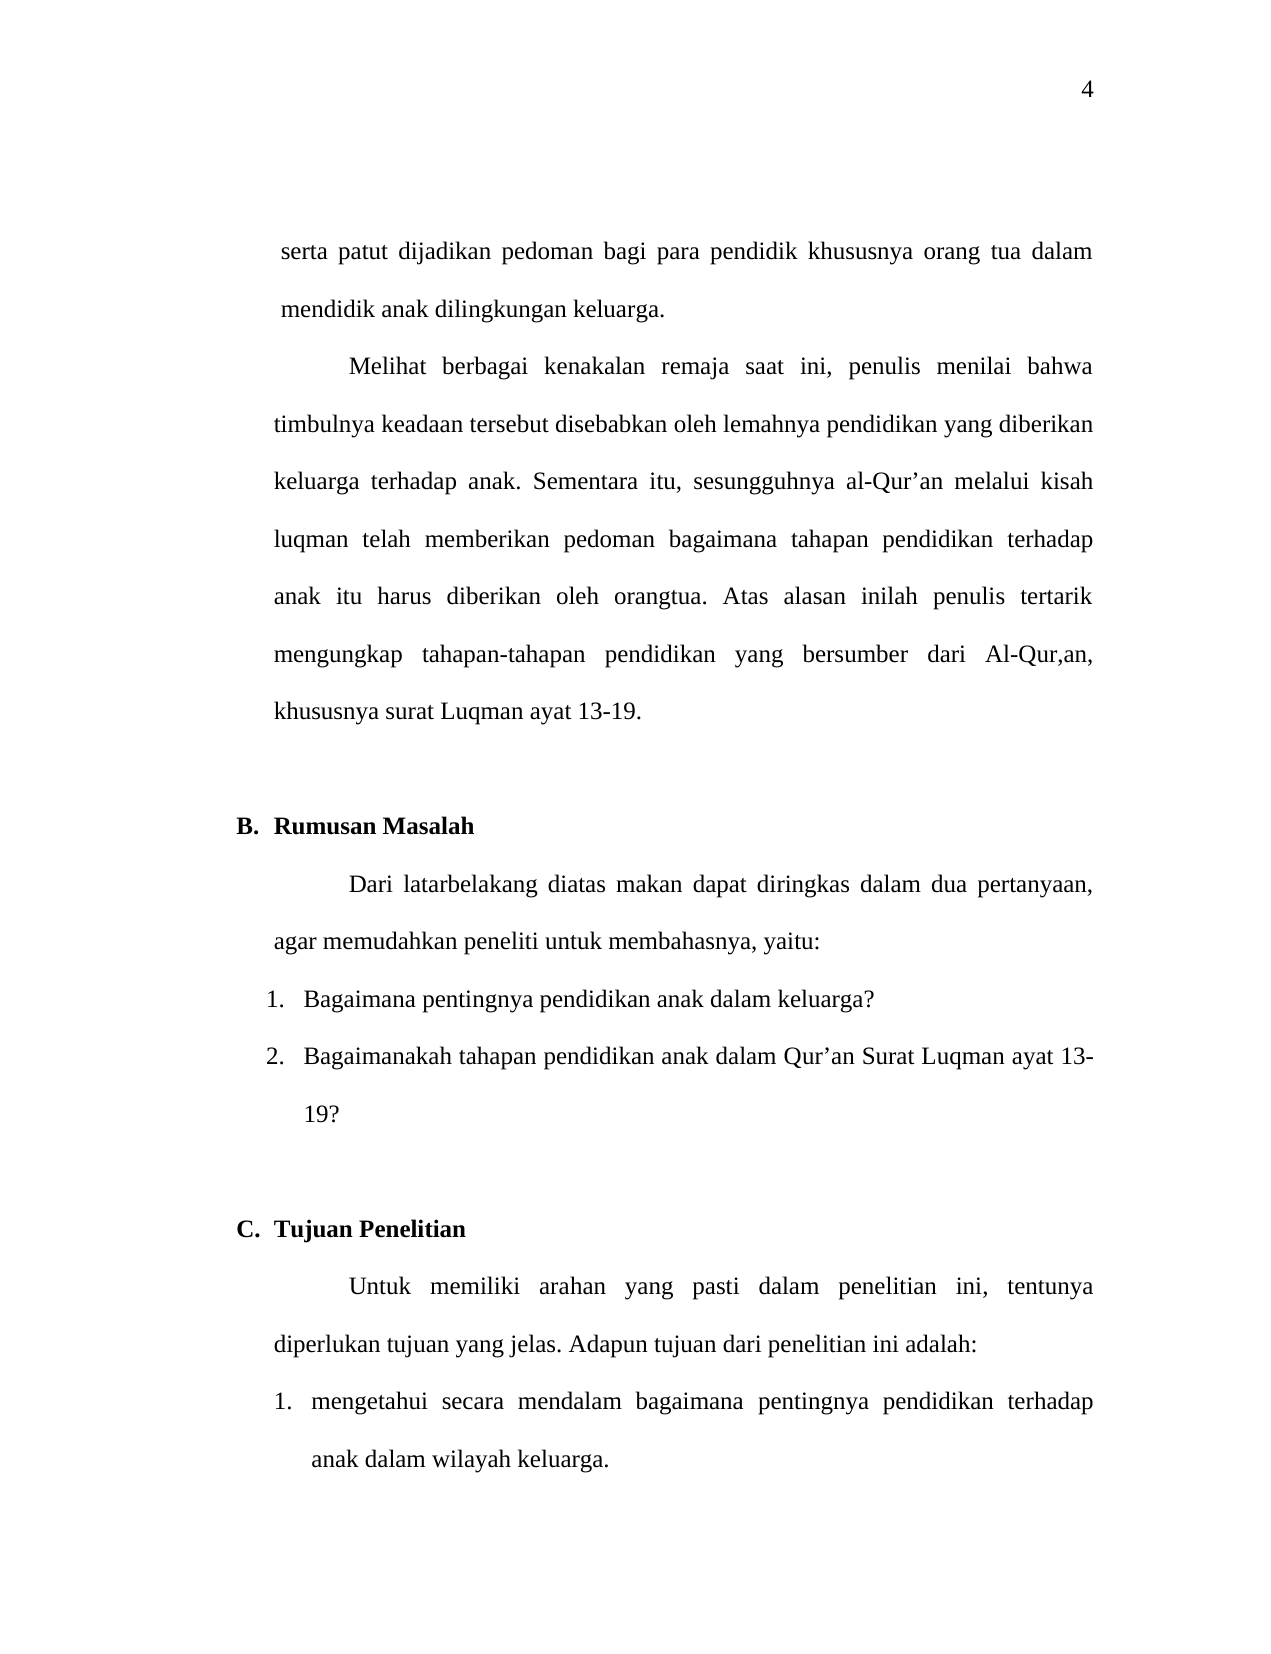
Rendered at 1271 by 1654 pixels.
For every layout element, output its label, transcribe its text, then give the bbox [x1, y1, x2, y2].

list Rumusan Masalah [236, 811, 1094, 840]
list Bagaimanakah tahapan pendidikan anak dalam Qur’an Surat Luqman ayat 13-19? [266, 1041, 1094, 1127]
list Bagaimana pentingnya pendidikan anak dalam keluarga? [266, 984, 1094, 1012]
text Untuk memiliki arahan yang pasti dalam penelitian ini, tentunya diperlukan tujuan yang jelas. Adapun tujuan dari penelitian ini adalah: [273, 1271, 1094, 1357]
text Dari latarbelakang diatas makan dapat diringkas dalam dua pertanyaan, agar memudahkan peneliti untuk membahasnya, yaitu: [273, 869, 1094, 955]
list mengetahui secara mendalam bagaimana pentingnya pendidikan terhadap anak dalam wilayah keluarga. [274, 1386, 1094, 1472]
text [281, 236, 1094, 322]
text Melihat berbagai kenakalan remaja saat ini, penulis menilai bahwa timbulnya keadaan tersebut disebabkan oleh lemahnya pendidikan yang diberikan keluarga terhadap anak. Sementara itu, sesungguhnya al-Qur’an melalui kisah luqman telah memberikan pedoman bagaimana tahapan pendidikan terhadap anak itu harus diberikan oleh orangtua. Atas alasan inilah penulis tertarik mengungkap tahapan-tahapan pendidikan yang bersumber dari Al-Qur,an, khususnya surat Luqman ayat 13-19. [273, 351, 1094, 725]
list Tujuan Penelitian [236, 1214, 1094, 1242]
